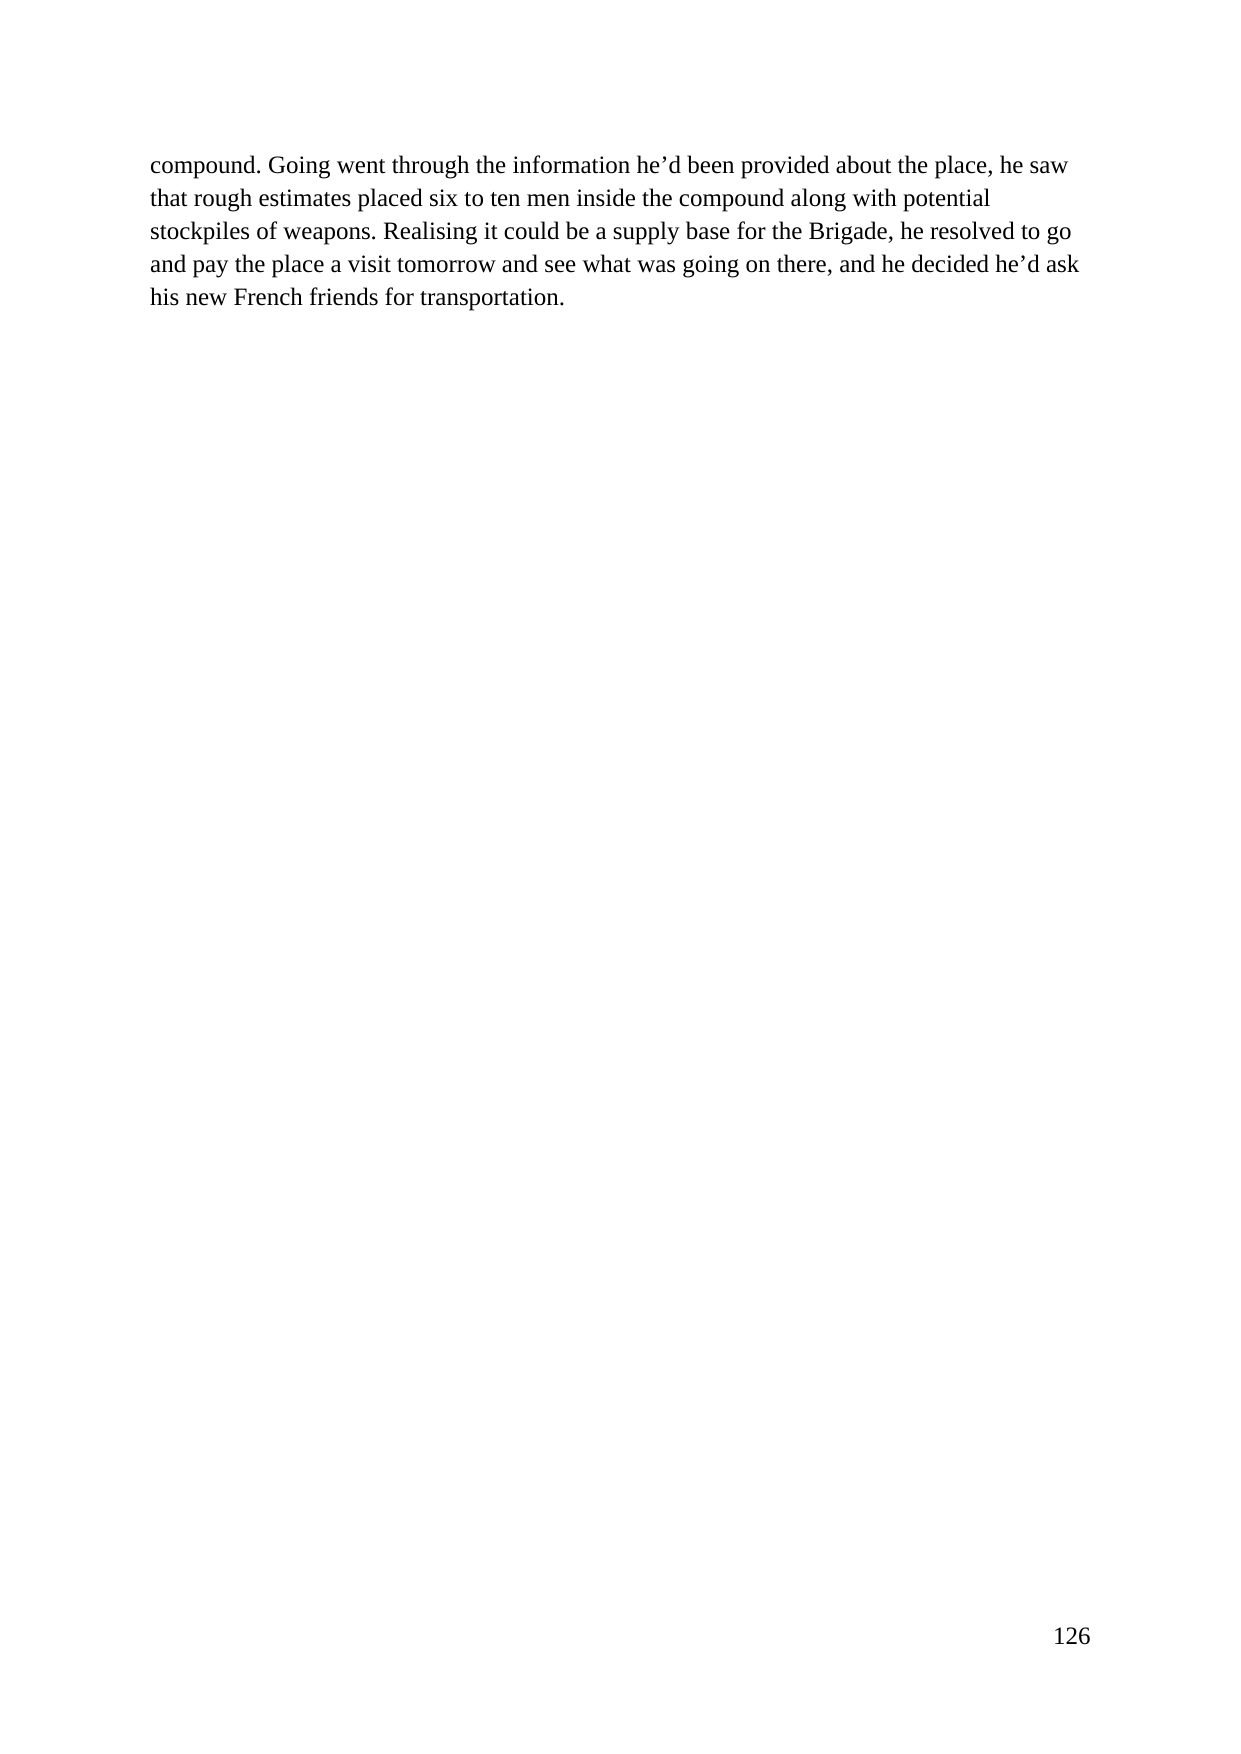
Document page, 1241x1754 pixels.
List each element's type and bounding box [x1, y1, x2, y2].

text [150, 150, 1090, 311]
